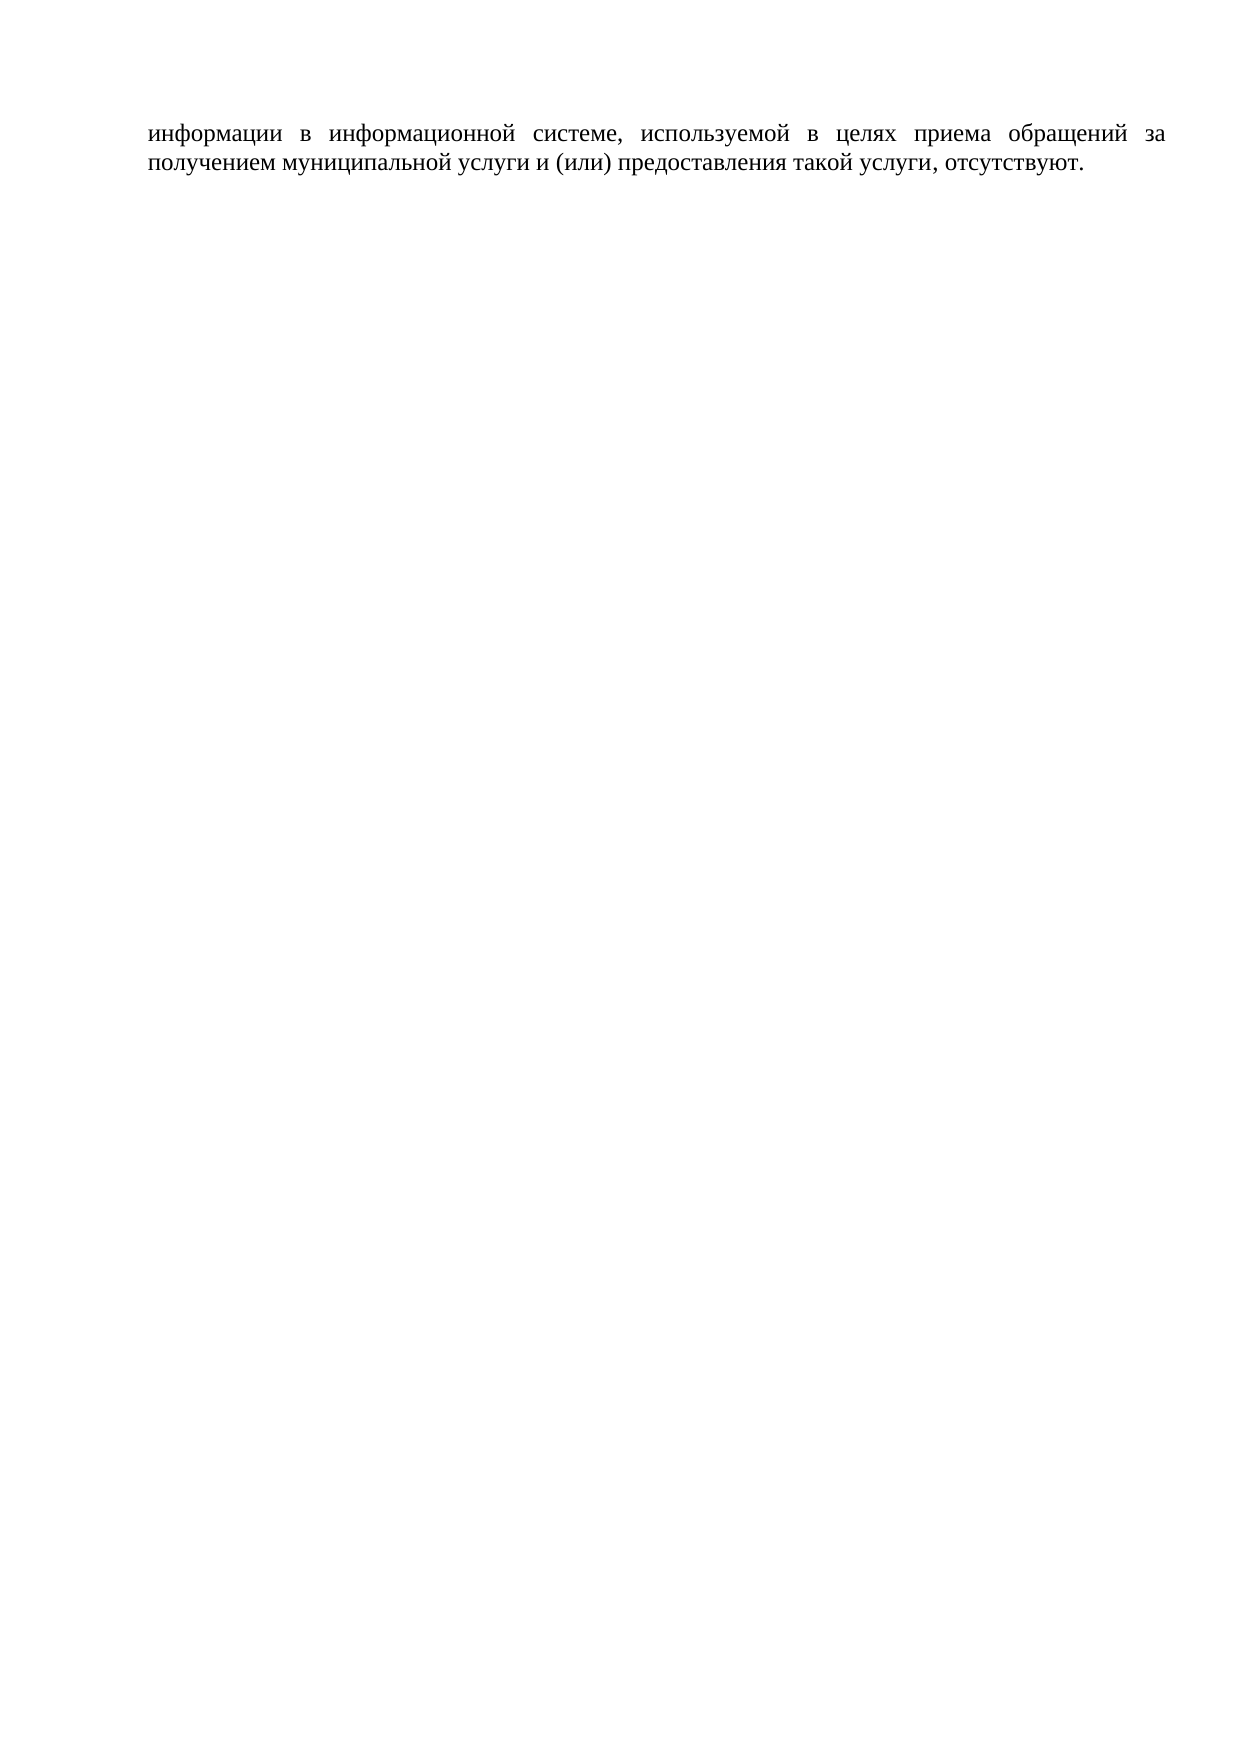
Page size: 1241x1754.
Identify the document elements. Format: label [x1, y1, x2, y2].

list [148, 118, 1167, 176]
